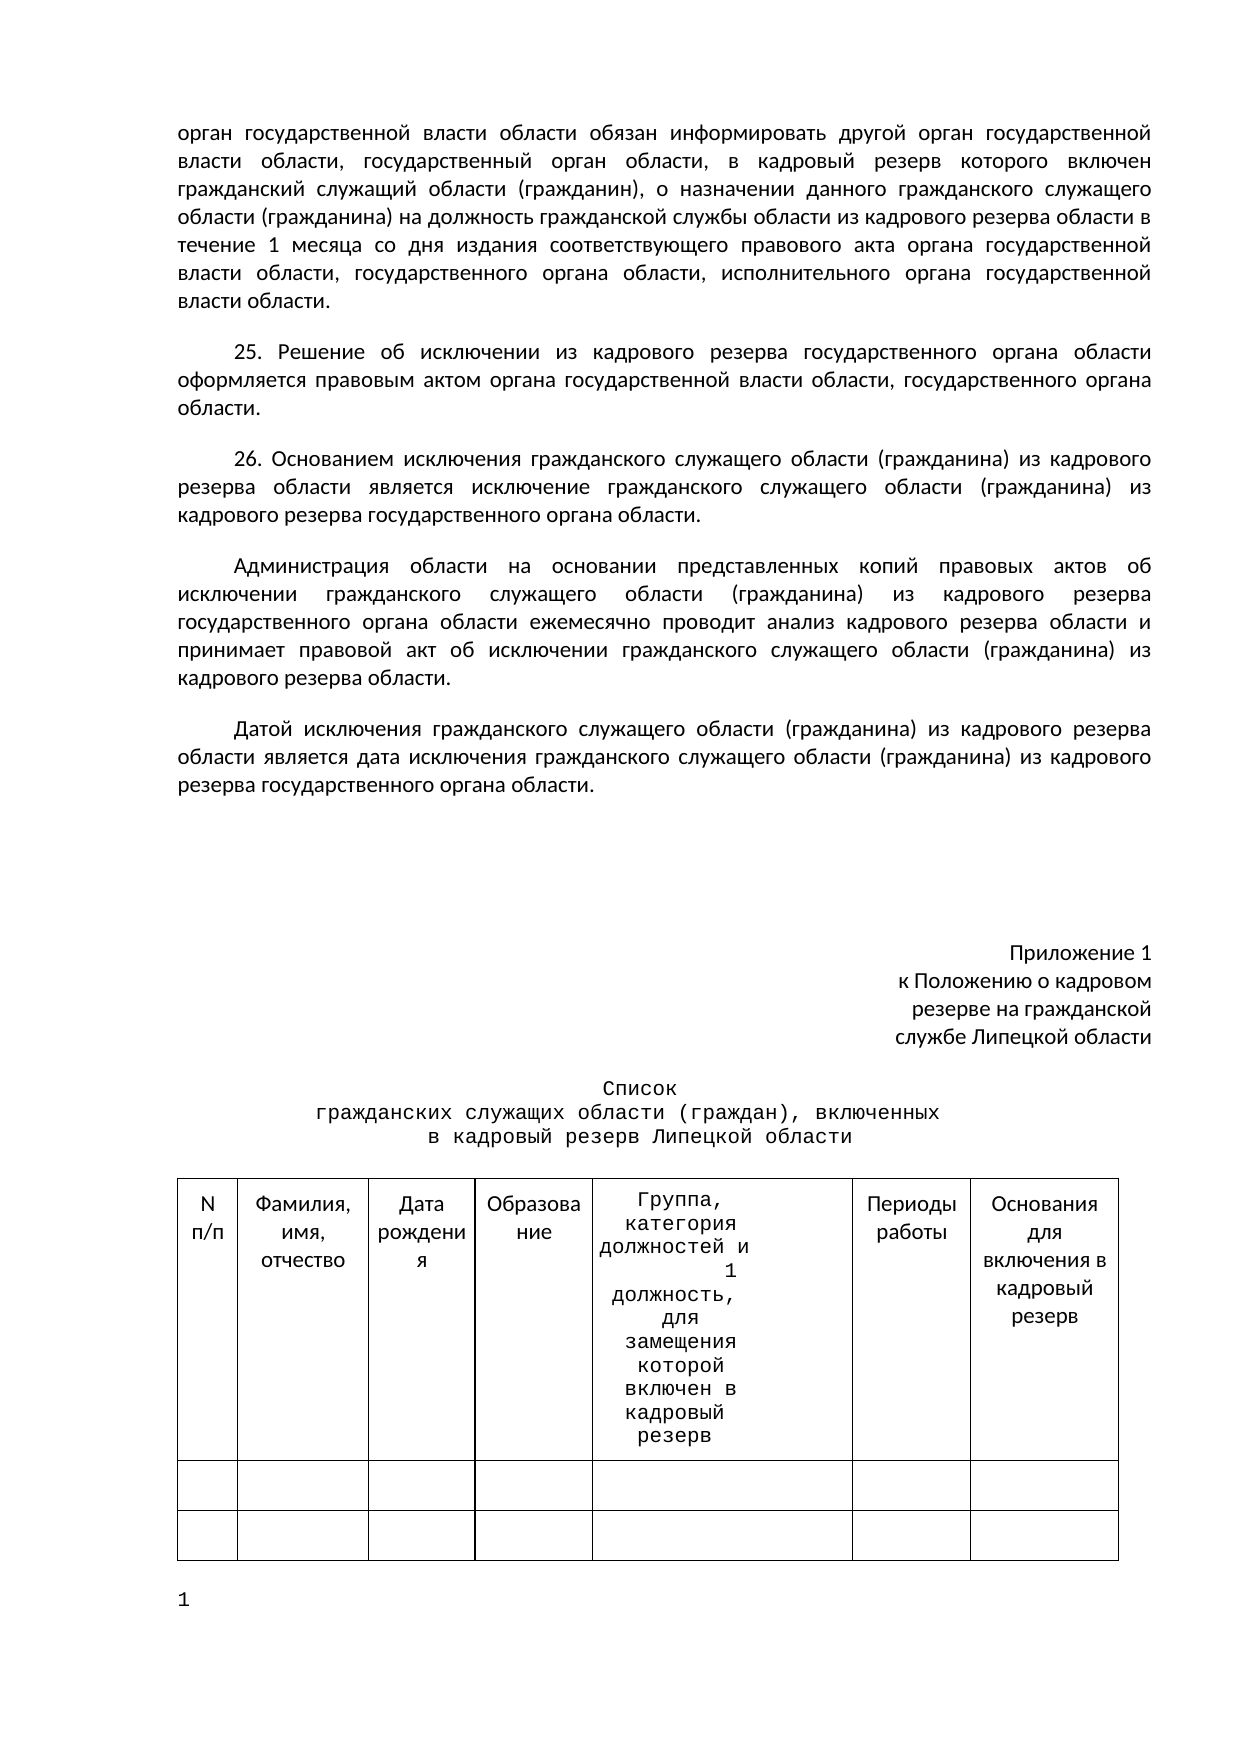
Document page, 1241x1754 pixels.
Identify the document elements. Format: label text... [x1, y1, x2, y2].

text резерве на гражданской [177, 994, 1152, 1022]
text гражданских служащих области (граждан), включенных [177, 1102, 1152, 1126]
table_cell [476, 1461, 592, 1510]
table_header Основания для включения в кадровый резерв [971, 1179, 1118, 1460]
text 1 [177, 1589, 1152, 1613]
table_cell [971, 1511, 1118, 1560]
table_header N п/п [178, 1179, 237, 1460]
table_cell [971, 1461, 1118, 1510]
table_cell [178, 1511, 237, 1560]
table_cell [853, 1511, 970, 1560]
table_header Группа, категория должностей и 1 должность, для замещения которой включен в кадровый резерв [593, 1179, 852, 1460]
table_header Фамилия, имя, отчество [238, 1179, 368, 1460]
text службе Липецкой области [177, 1022, 1152, 1050]
table_cell [476, 1511, 592, 1560]
text к Положению о кадровом [177, 966, 1152, 994]
text Датой исключения гражданского служащего области (гражданина) из кадрового резерва области является дата исключения гражданского служащего области (гражданина) из кадрового резерва государственного органа области. [177, 714, 1152, 798]
table_header Периоды работы [853, 1179, 970, 1460]
table_header Образование [476, 1179, 592, 1460]
text Список [177, 1078, 1152, 1102]
table_cell [178, 1461, 237, 1510]
text Приложение 1 [177, 938, 1152, 966]
table_header Дата рождения [369, 1179, 474, 1460]
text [177, 118, 1152, 314]
table_cell [593, 1511, 852, 1560]
table_cell [238, 1511, 368, 1560]
table_cell [853, 1461, 970, 1510]
text в кадровый резерв Липецкой области [177, 1126, 1152, 1149]
text 25. Решение об исключении из кадрового резерва государственного органа области оформляется правовым актом органа государственной власти области, государственного органа области. [177, 337, 1152, 421]
text Администрация области на основании представленных копий правовых актов об исключении гражданского служащего области (гражданина) из кадрового резерва государственного органа области ежемесячно проводит анализ кадрового резерва области и принимает правовой акт об исключении гражданского служащего области (гражданина) из кадрового резерва области. [177, 551, 1152, 691]
table_cell [238, 1461, 368, 1510]
table_cell [593, 1461, 852, 1510]
table_cell [369, 1511, 474, 1560]
table_cell [369, 1461, 474, 1510]
text 26. Основанием исключения гражданского служащего области (гражданина) из кадрового резерва области является исключение гражданского служащего области (гражданина) из кадрового резерва государственного органа области. [177, 444, 1152, 528]
